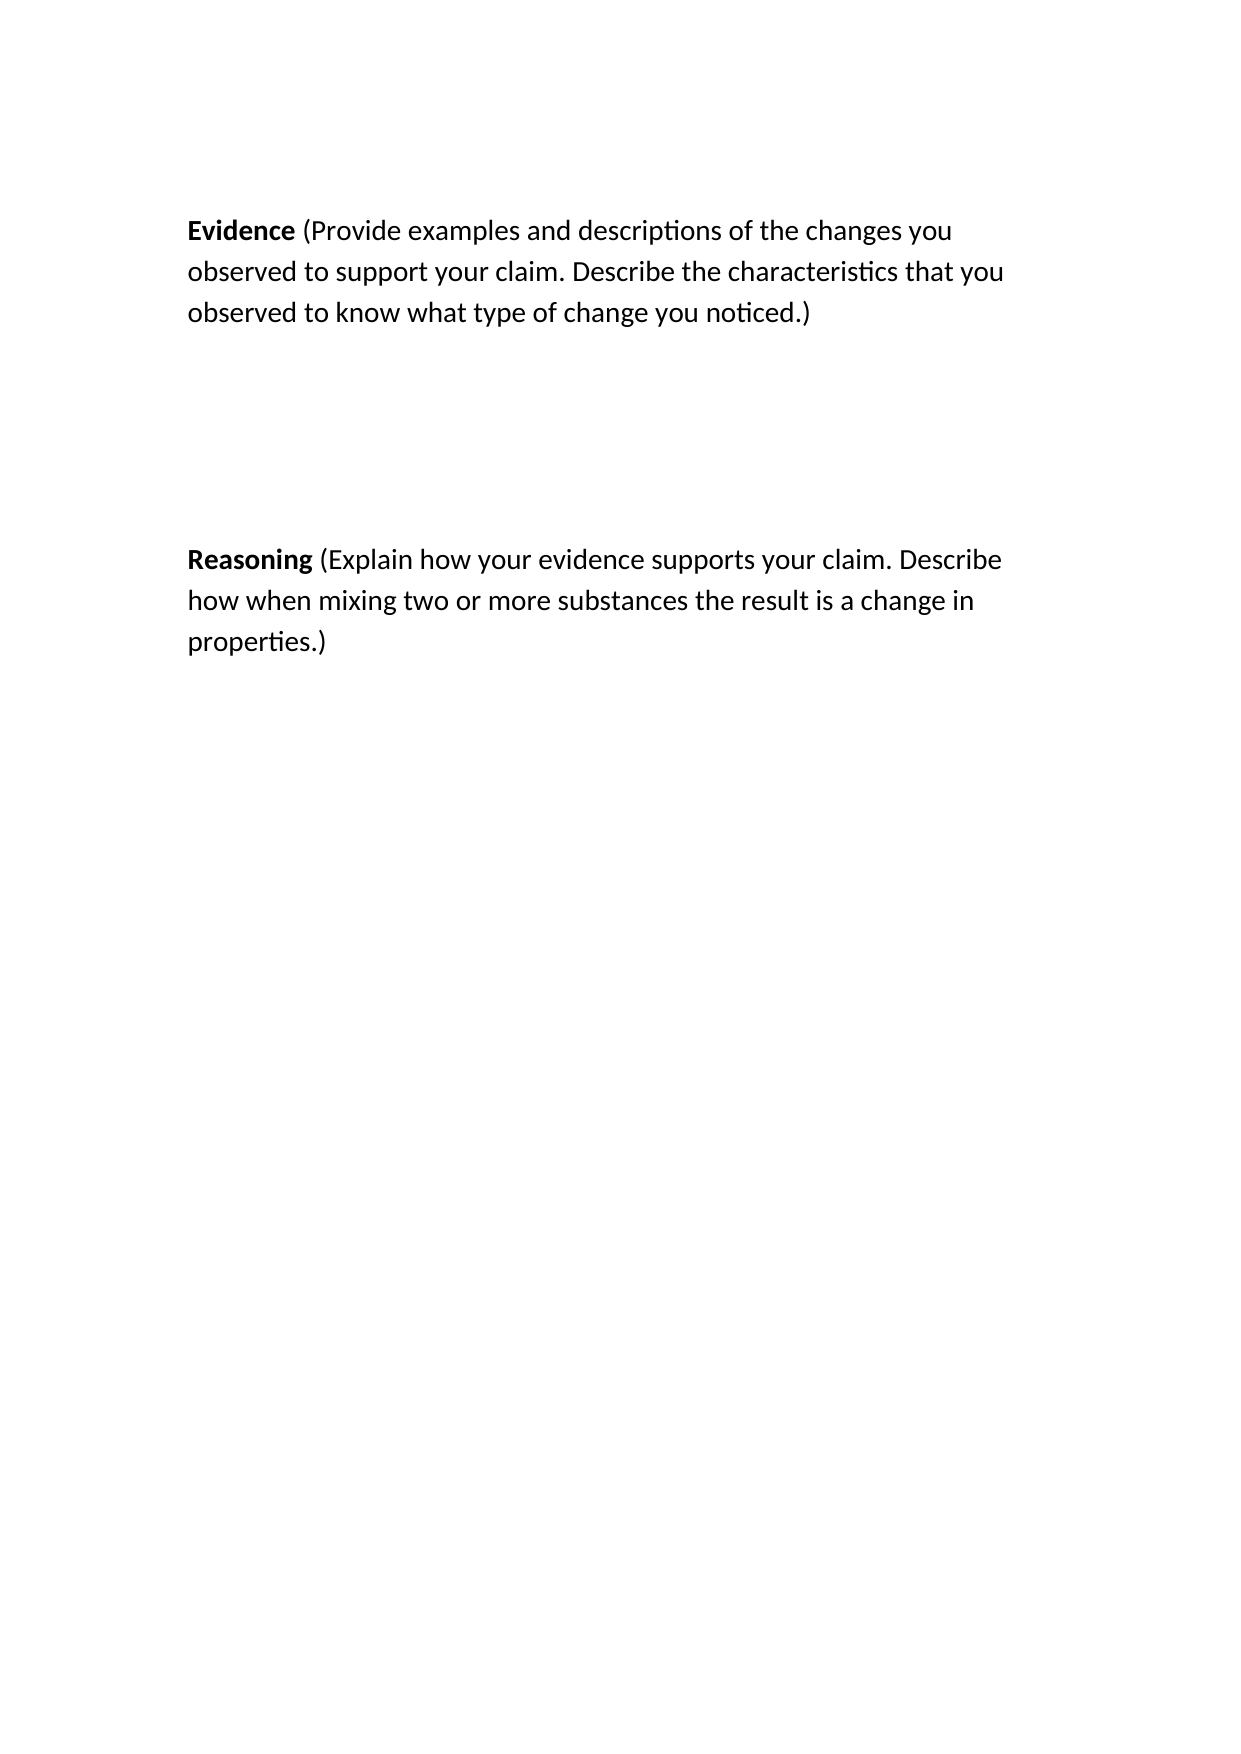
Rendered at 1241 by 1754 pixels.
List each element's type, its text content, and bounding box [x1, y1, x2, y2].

text Reasoning (Explain how your evidence supports your claim. Describe how when mixing two or more substances the result is a change in properties.) [187, 541, 1053, 658]
text Evidence (Provide examples and descriptions of the changes you observed to support your claim. Describe the characteristics that you observed to know what type of change you noticed.) [187, 212, 1053, 329]
